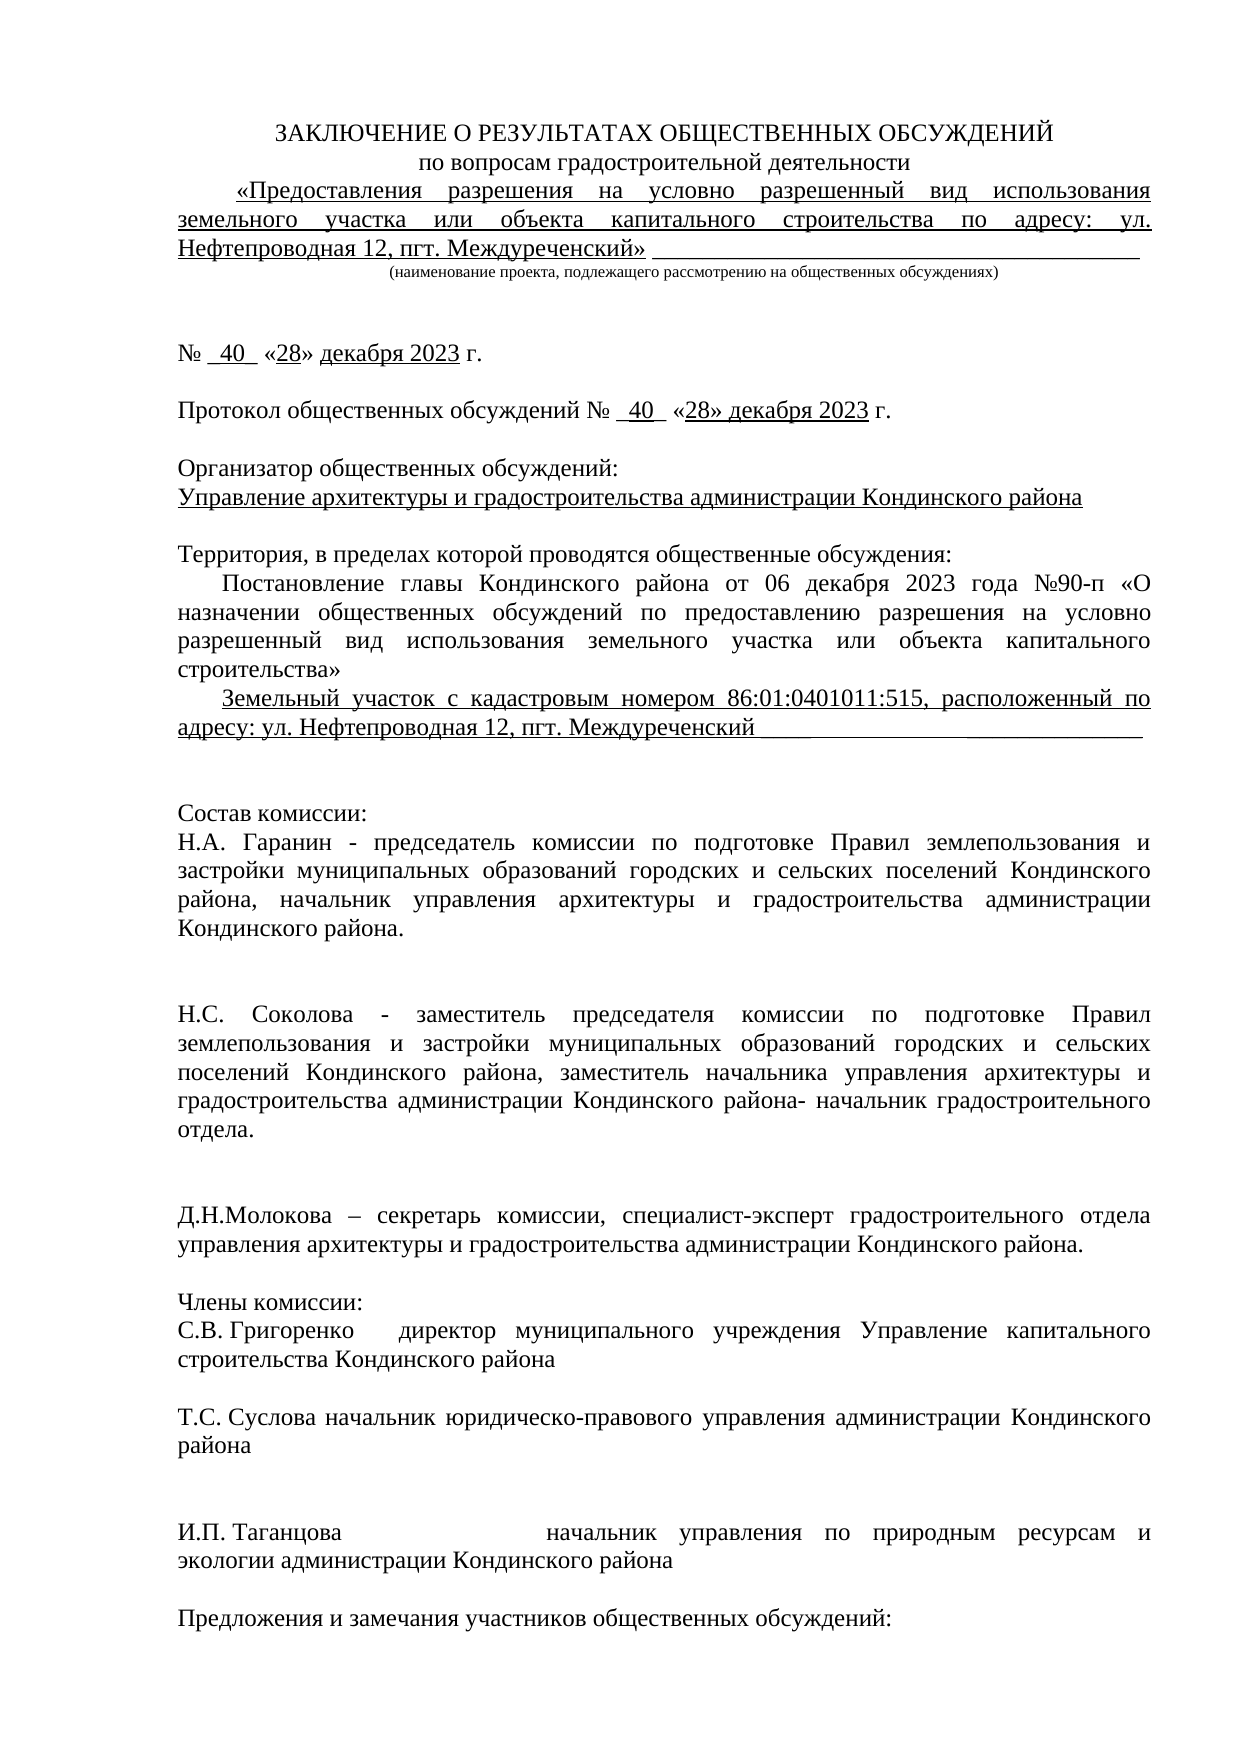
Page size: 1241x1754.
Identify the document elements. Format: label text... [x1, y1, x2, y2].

text по вопросам градостроительной деятельности [177, 147, 1152, 176]
text С.В. Григоренко директор муниципального учреждения Управление капитального строительства Кондинского района [177, 1315, 1152, 1373]
text Управление архитектуры и градостроительства администрации Кондинского района [177, 482, 1152, 510]
text (наименование проекта, подлежащего рассмотрению на общественных обсуждениях) [177, 262, 1152, 281]
text Состав комиссии: [177, 798, 1152, 827]
text Члены комиссии: [177, 1287, 1152, 1315]
text Территория, в пределах которой проводятся общественные обсуждения: [177, 539, 1152, 568]
text Т.С. Суслова начальник юридическо-правового управления администрации Кондинского района [177, 1402, 1152, 1459]
text Н.С. Соколова - заместитель председателя комиссии по подготовке Правил землепользования и застройки муниципальных образований городских и сельских поселений Кондинского района, заместитель начальника управления архитектуры и градостроительства администрации Кондинского района- начальник градостроительного отдела. [177, 999, 1152, 1143]
text «Предоставления разрешения на условно разрешенный вид использования земельного участка или объекта капитального строительства по адресу: ул. Нефтепроводная 12, пгт. Междуреченский» _______________________________________ [177, 230, 1152, 262]
text ЗАКЛЮЧЕНИЕ О РЕЗУЛЬТАТАХ ОБЩЕСТВЕННЫХ ОБСУЖДЕНИЙ [177, 118, 1152, 147]
text Предложения и замечания участников общественных обсуждений: [177, 1603, 1152, 1632]
text И.П. Таганцова начальник управления по природным ресурсам и экологии администрации Кондинского района [177, 1517, 1152, 1574]
text Земельный участок с кадастровым номером 86:01:0401011:515, расположенный по адресу: ул. Нефтепроводная 12, пгт. Междуреченский ____ ______________ [177, 683, 1152, 740]
text № _40_ «28» декабря 2023 г. [177, 338, 1152, 367]
text Организатор общественных обсуждений: [177, 453, 1152, 482]
text «Предоставления разрешения на условно разрешенный вид использования земельного участка или объекта капитального строительства по адресу: ул. Нефтепроводная 12, пгт. Междуреченский» _______________________________________ [177, 176, 1152, 229]
text Н.А. Гаранин - председатель комиссии по подготовке Правил землепользования и застройки муниципальных образований городских и сельских поселений Кондинского района, начальник управления архитектуры и градостроительства администрации Кондинского района. [177, 827, 1152, 942]
text Протокол общественных обсуждений № _40_ «28» декабря 2023 г. [177, 395, 1152, 424]
text Д.Н.Молокова – секретарь комиссии, специалист-эксперт градостроительного отдела управления архитектуры и градостроительства администрации Кондинского района. [177, 1200, 1152, 1258]
text Постановление главы Кондинского района от 06 декабря 2023 года №90-п «О назначении общественных обсуждений по предоставлению разрешения на условно разрешенный вид использования земельного участка или объекта капитального строительства» [177, 568, 1152, 683]
